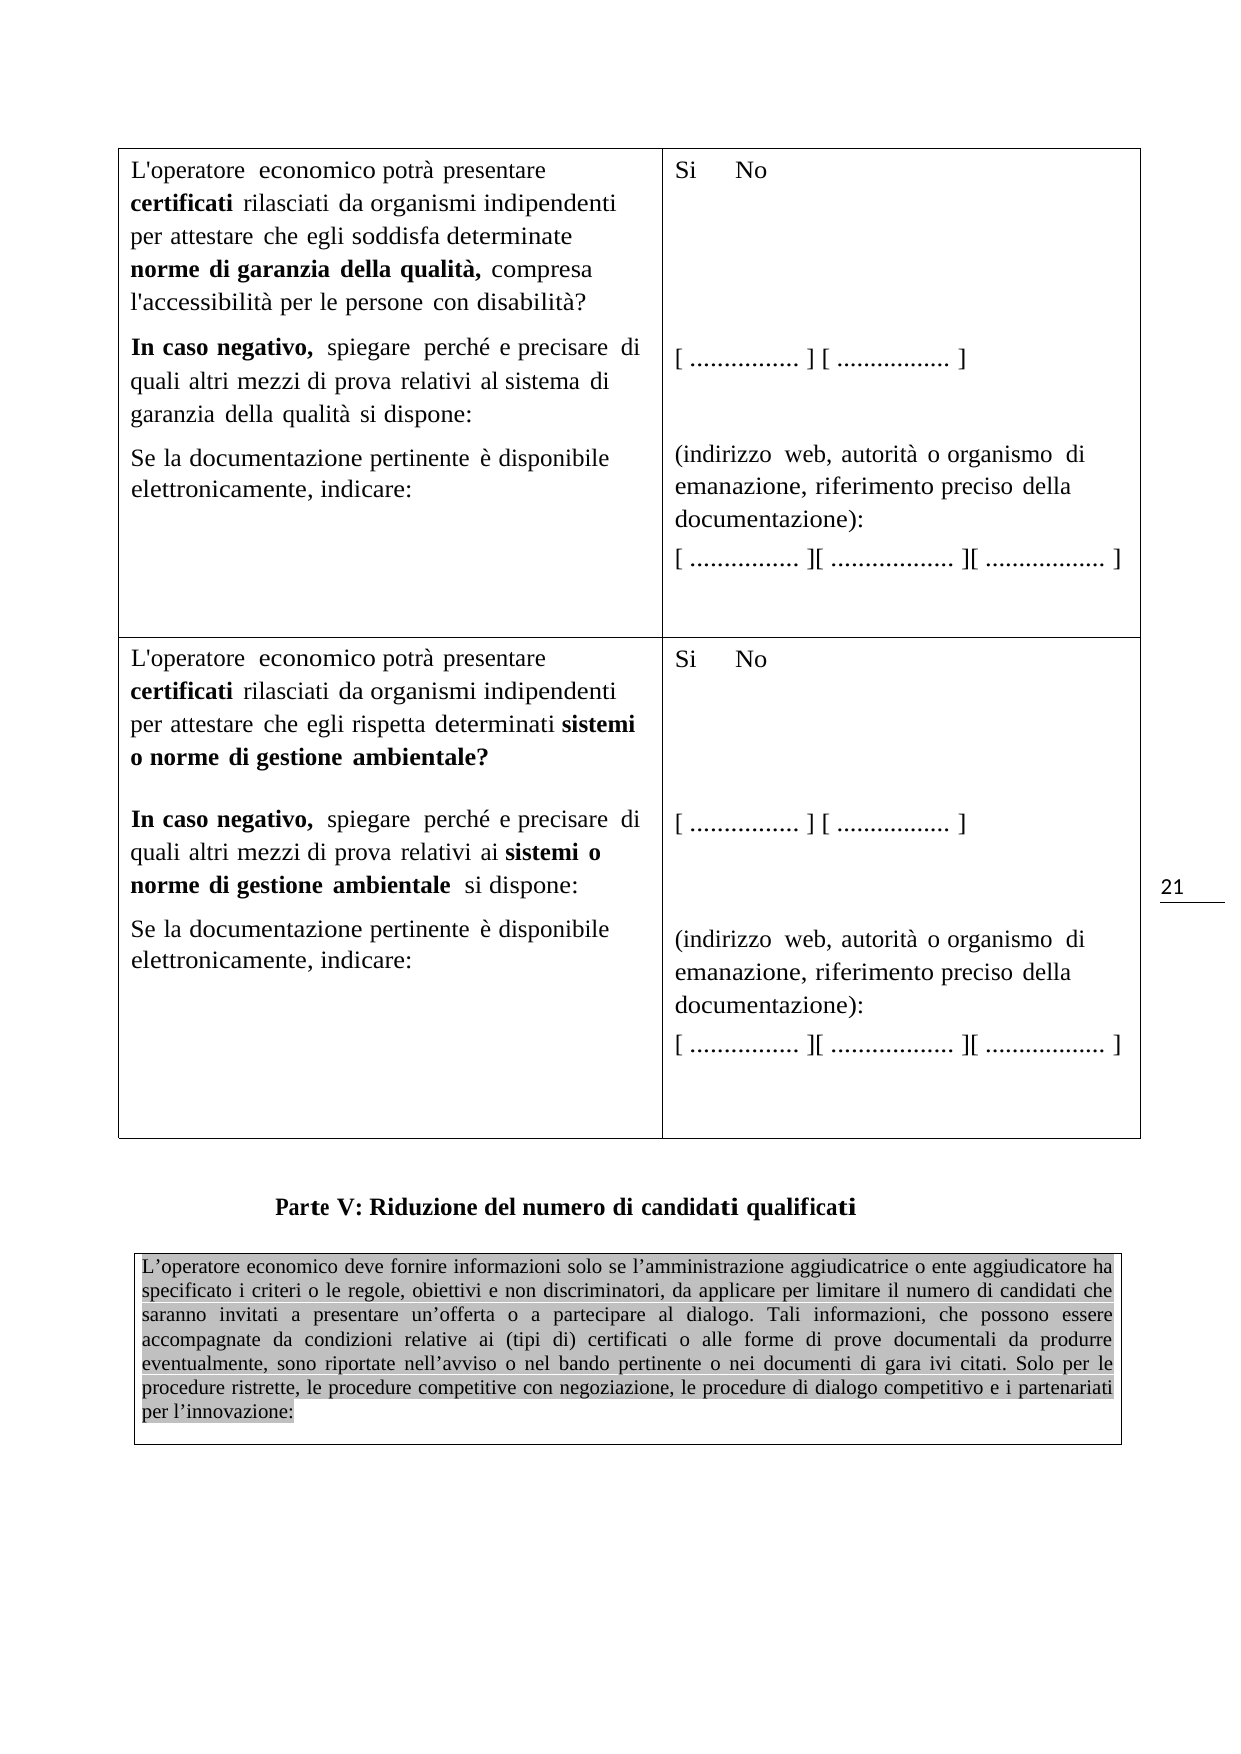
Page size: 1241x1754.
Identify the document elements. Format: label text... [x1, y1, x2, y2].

table_header L’operatore economico deve fornire informazioni solo se l’amministrazione aggiudicatrice o ente aggiudicatore ha specificato i criteri o le regole, obiettivi e non discriminatori, da applicare per limitare il numero di candidati che saranno invitati a presentare un’offerta o a partecipare al dialogo. Tali informazioni, che possono essere accompagnate da condizioni relative ai (tipi di) certificati o alle forme di prove documentali da produrre eventualmente, sono riportate nell’avviso o nel bando pertinente o nei documenti di gara ivi citati. Solo per le procedure ristrette, le procedure competitive con negoziazione, le procedure di dialogo competitivo e i partenariati per l’innovazione: [135, 1254, 1121, 1443]
table_cell L'operatore economico potrà presentare certificati rilasciati da organismi indipendenti per attestare che egli rispetta determinati sistemi o norme di gestione ambientale? In caso negativo, spiegare perché e precisare di quali altri mezzi di prova relativi ai sistemi o norme di gestione ambientale si dispone: Se la documentazione pertinente è disponibile elettronicamente, indicare: [119, 638, 662, 1138]
table_cell L'operatore economico potrà presentare certificati rilasciati da organismi indipendenti per attestare che egli soddisfa determinate norme di garanzia della qualità, compresa l'accessibilità per le persone con disabilità? In caso negativo, spiegare perché e precisare di quali altri mezzi di prova relativi al sistema di garanzia della qualità si dispone: Se la documentazione pertinente è disponibile elettronicamente, indicare: [119, 149, 662, 636]
text Parte V: Riduzione del numero di candidati qualificati [192, 1192, 901, 1221]
table_cell Si No [ ................ ] [ ................. ] (indirizzo web, autorità o organismo di emanazione, riferimento preciso della documentazione): [ ................ ][ .................. ][ .................. ] [663, 638, 1140, 1138]
table_cell Si No [ ................ ] [ ................. ] (indirizzo web, autorità o organismo di emanazione, riferimento preciso della documentazione): [ ................ ][ .................. ][ .................. ] [663, 149, 1140, 636]
